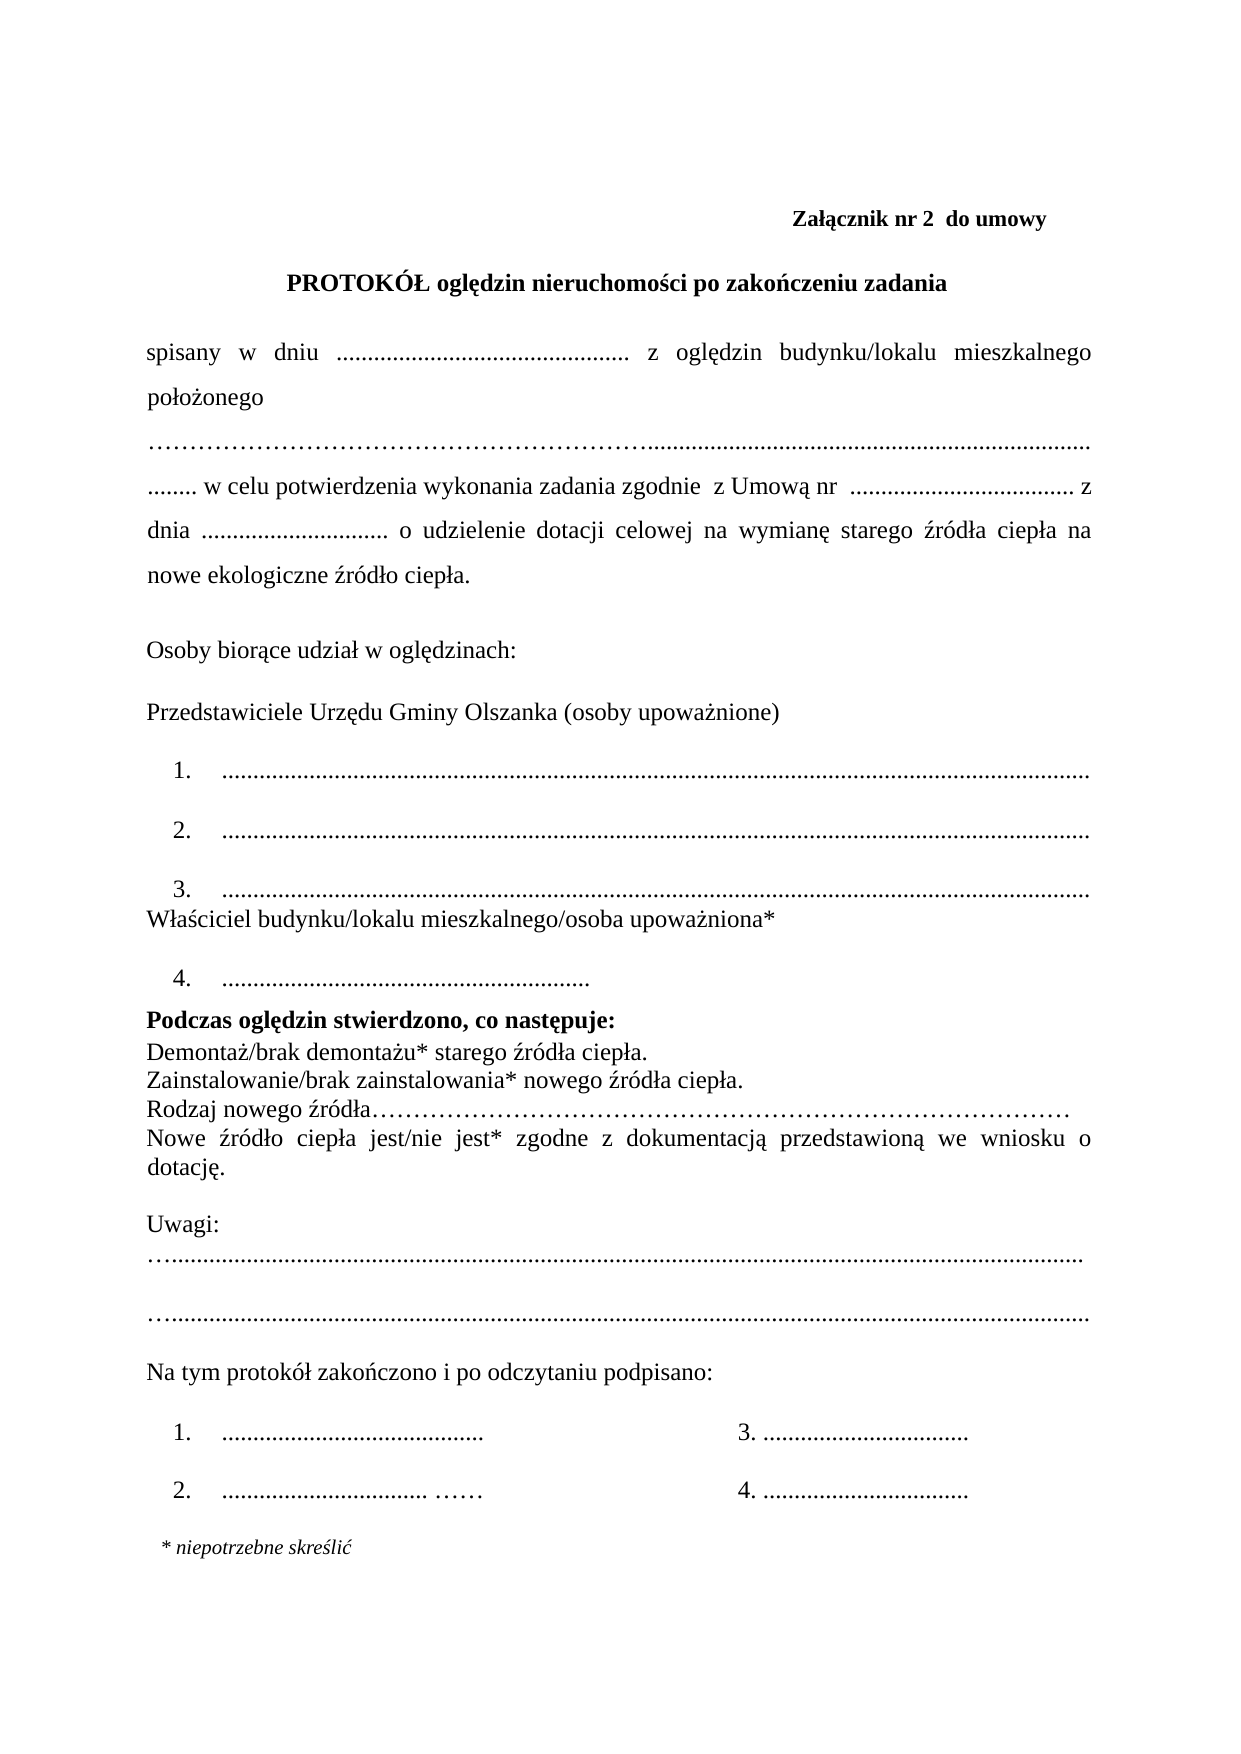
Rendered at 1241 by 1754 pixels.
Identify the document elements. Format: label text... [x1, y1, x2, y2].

list ........................................................................................................................................... [173, 874, 1092, 902]
text Zainstalowanie/brak zainstalowania* nowego źródła ciepła. [146, 1065, 1092, 1094]
text Właściciel budynku/lokalu mieszkalnego/osoba upoważniona* [146, 904, 1092, 933]
text …................................................................................................................................................... [146, 1298, 1092, 1327]
text Uwagi: [146, 1209, 1092, 1238]
list ........................................................... [173, 963, 1092, 992]
list .......................................... 3. ................................. [173, 1417, 1092, 1445]
text ….................................................................................................................................................. [146, 1239, 1092, 1268]
text * niepotrzebne skreślić [148, 1535, 1093, 1559]
text Na tym protokół zakończono i po odczytaniu podpisano: [146, 1357, 1092, 1386]
list ................................. …… 4. ................................. [173, 1476, 1092, 1504]
text PROTOKÓŁ oględzin nieruchomości po zakończeniu zadania [152, 268, 1082, 297]
list ........................................................................................................................................... [173, 756, 1092, 784]
text Osoby biorące udział w oględzinach: [146, 635, 1092, 664]
text Rodzaj nowego źródła………………………………………………………………………… [146, 1094, 1092, 1123]
text Nowe źródło ciepła jest/nie jest* zgodne z dokumentacją przedstawioną we wniosku o dotację. [146, 1123, 1092, 1180]
text Przedstawiciele Urzędu Gminy Olszanka (osoby upoważnione) [146, 697, 1092, 725]
text Demontaż/brak demontażu* starego źródła ciepła. [146, 1037, 1092, 1065]
text Załącznik nr 2 do umowy [148, 205, 1047, 231]
text Podczas oględzin stwierdzono, co następuje: [146, 1005, 1093, 1034]
text spisany w dniu ............................................... z oględzin budynku/lokalu mieszkalnego położonego ……………………………………………………............................................................................... w celu potwierdzenia wykonania zadania zgodnie z Umową nr .................................... z dnia .............................. o udzielenie dotacji celowej na wymianę starego źródła ciepła na nowe ekologiczne źródło ciepła. [146, 337, 1092, 588]
list ........................................................................................................................................... [173, 815, 1092, 843]
